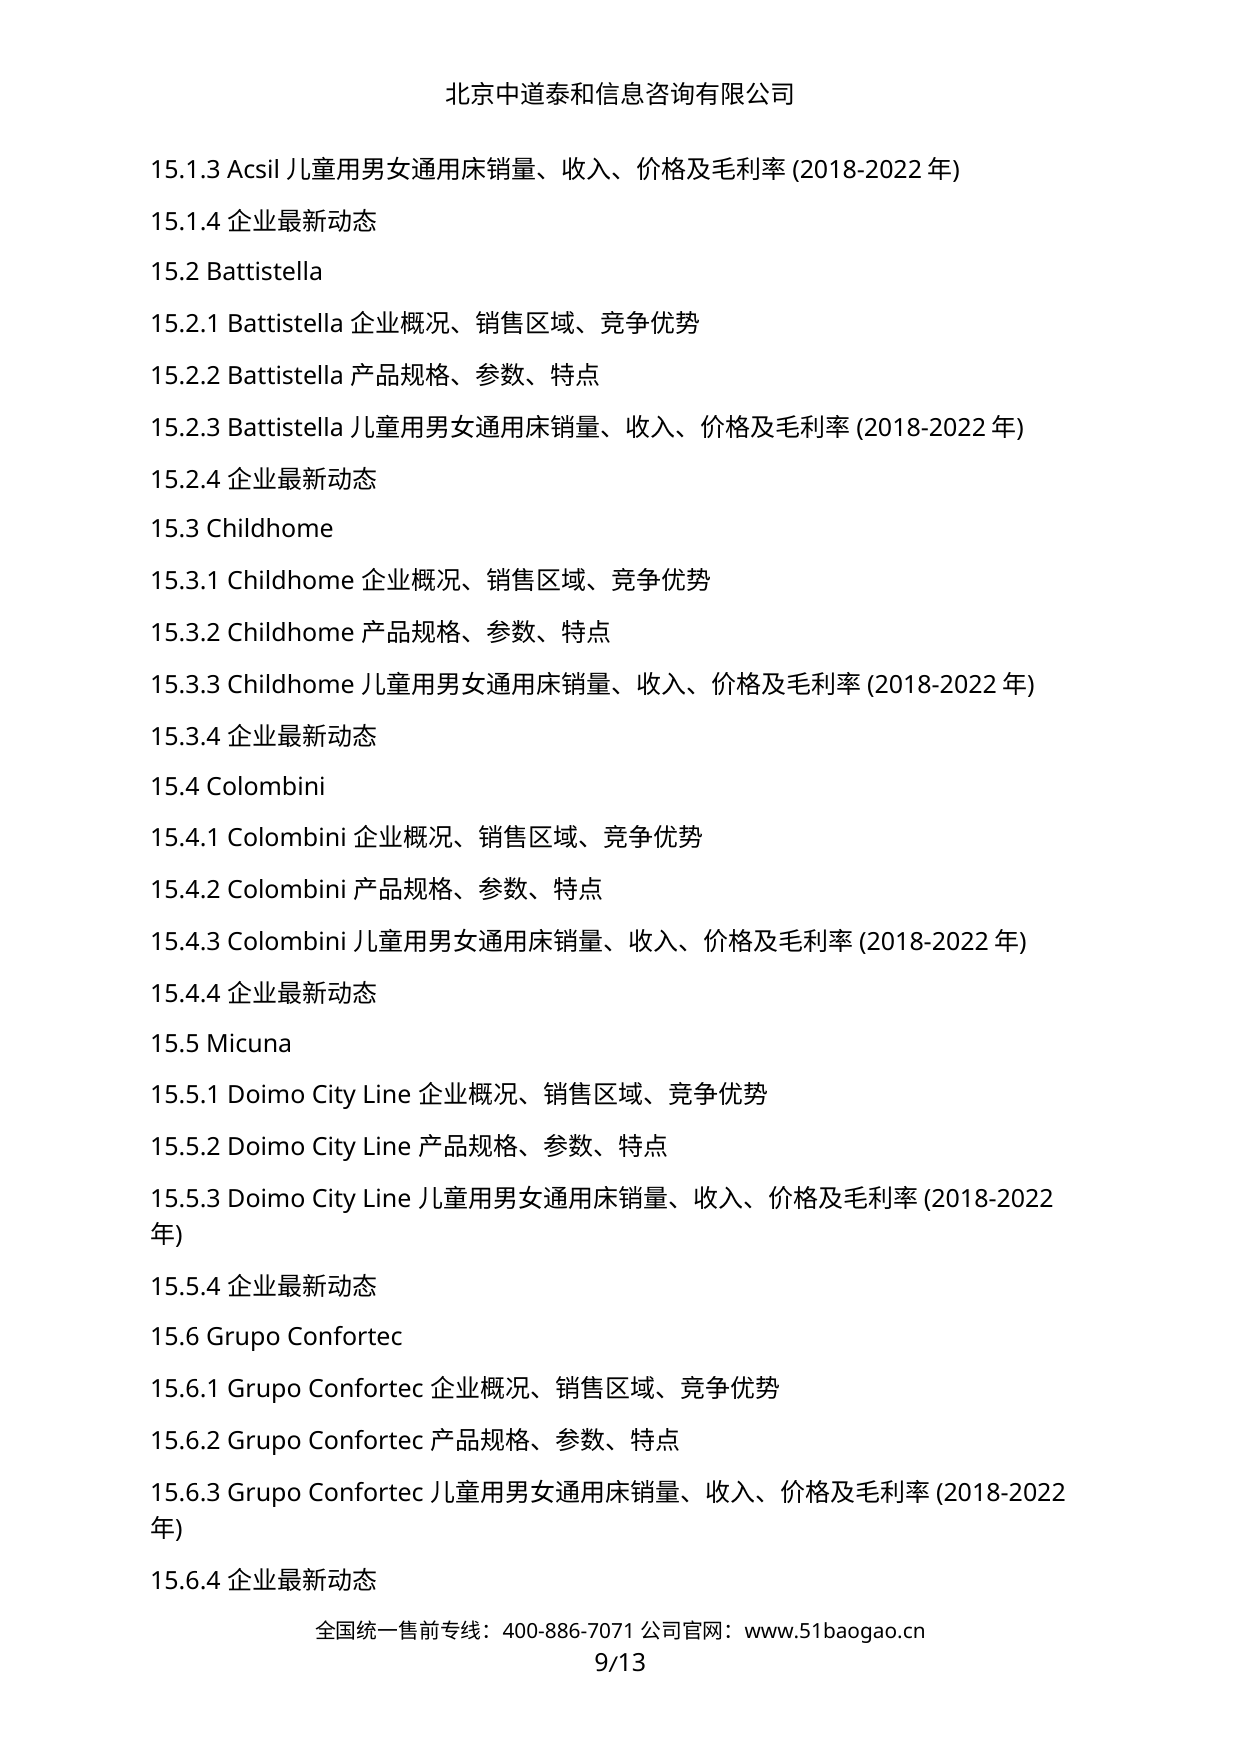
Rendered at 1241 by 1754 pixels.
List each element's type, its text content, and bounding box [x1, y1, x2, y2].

text 15.2.1 Battistella 企业概况、销售区域、竞争优势 [150, 303, 1090, 340]
text 15.5.2 Doimo City Line 产品规格、参数、特点 [150, 1127, 1090, 1163]
text 15.1.3 Acsil 儿童用男女通用床销量、收入、价格及毛利率 (2018-2022年) [150, 150, 1090, 186]
text 15.3.4 企业最新动态 [150, 716, 1090, 752]
text 15.4.2 Colombini 产品规格、参数、特点 [150, 870, 1090, 906]
text 15.3.1 Childhome 企业概况、销售区域、竞争优势 [150, 561, 1090, 597]
text 15.3 Childhome [150, 511, 1090, 545]
text 15.6.2 Grupo Confortec 产品规格、参数、特点 [150, 1420, 1090, 1457]
text 15.4.1 Colombini 企业概况、销售区域、竞争优势 [150, 818, 1090, 854]
text 15.5 Micuna [150, 1025, 1090, 1059]
text 15.2.3 Battistella 儿童用男女通用床销量、收入、价格及毛利率 (2018-2022年) [150, 407, 1090, 443]
text 15.1.4 企业最新动态 [150, 202, 1090, 238]
text 15.5.4 企业最新动态 [150, 1267, 1090, 1303]
text 15.6.4 企业最新动态 [150, 1560, 1090, 1597]
text 15.5.1 Doimo City Line 企业概况、销售区域、竞争优势 [150, 1075, 1090, 1111]
text 15.5.3 Doimo City Line 儿童用男女通用床销量、收入、价格及毛利率 (2018-2022年) [150, 1179, 1090, 1251]
text 15.3.2 Childhome 产品规格、参数、特点 [150, 612, 1090, 649]
text 15.2.4 企业最新动态 [150, 459, 1090, 495]
text 15.3.3 Childhome 儿童用男女通用床销量、收入、价格及毛利率 (2018-2022年) [150, 664, 1090, 701]
text 15.6.1 Grupo Confortec 企业概况、销售区域、竞争优势 [150, 1368, 1090, 1405]
text 15.6 Grupo Confortec [150, 1319, 1090, 1353]
text 15.4.3 Colombini 儿童用男女通用床销量、收入、价格及毛利率 (2018-2022年) [150, 922, 1090, 958]
text 15.2 Battistella [150, 254, 1090, 288]
text 15.2.2 Battistella 产品规格、参数、特点 [150, 355, 1090, 392]
text 15.4.4 企业最新动态 [150, 973, 1090, 1010]
text 15.4 Colombini [150, 768, 1090, 802]
text 15.6.3 Grupo Confortec 儿童用男女通用床销量、收入、价格及毛利率 (2018-2022年) [150, 1472, 1090, 1545]
